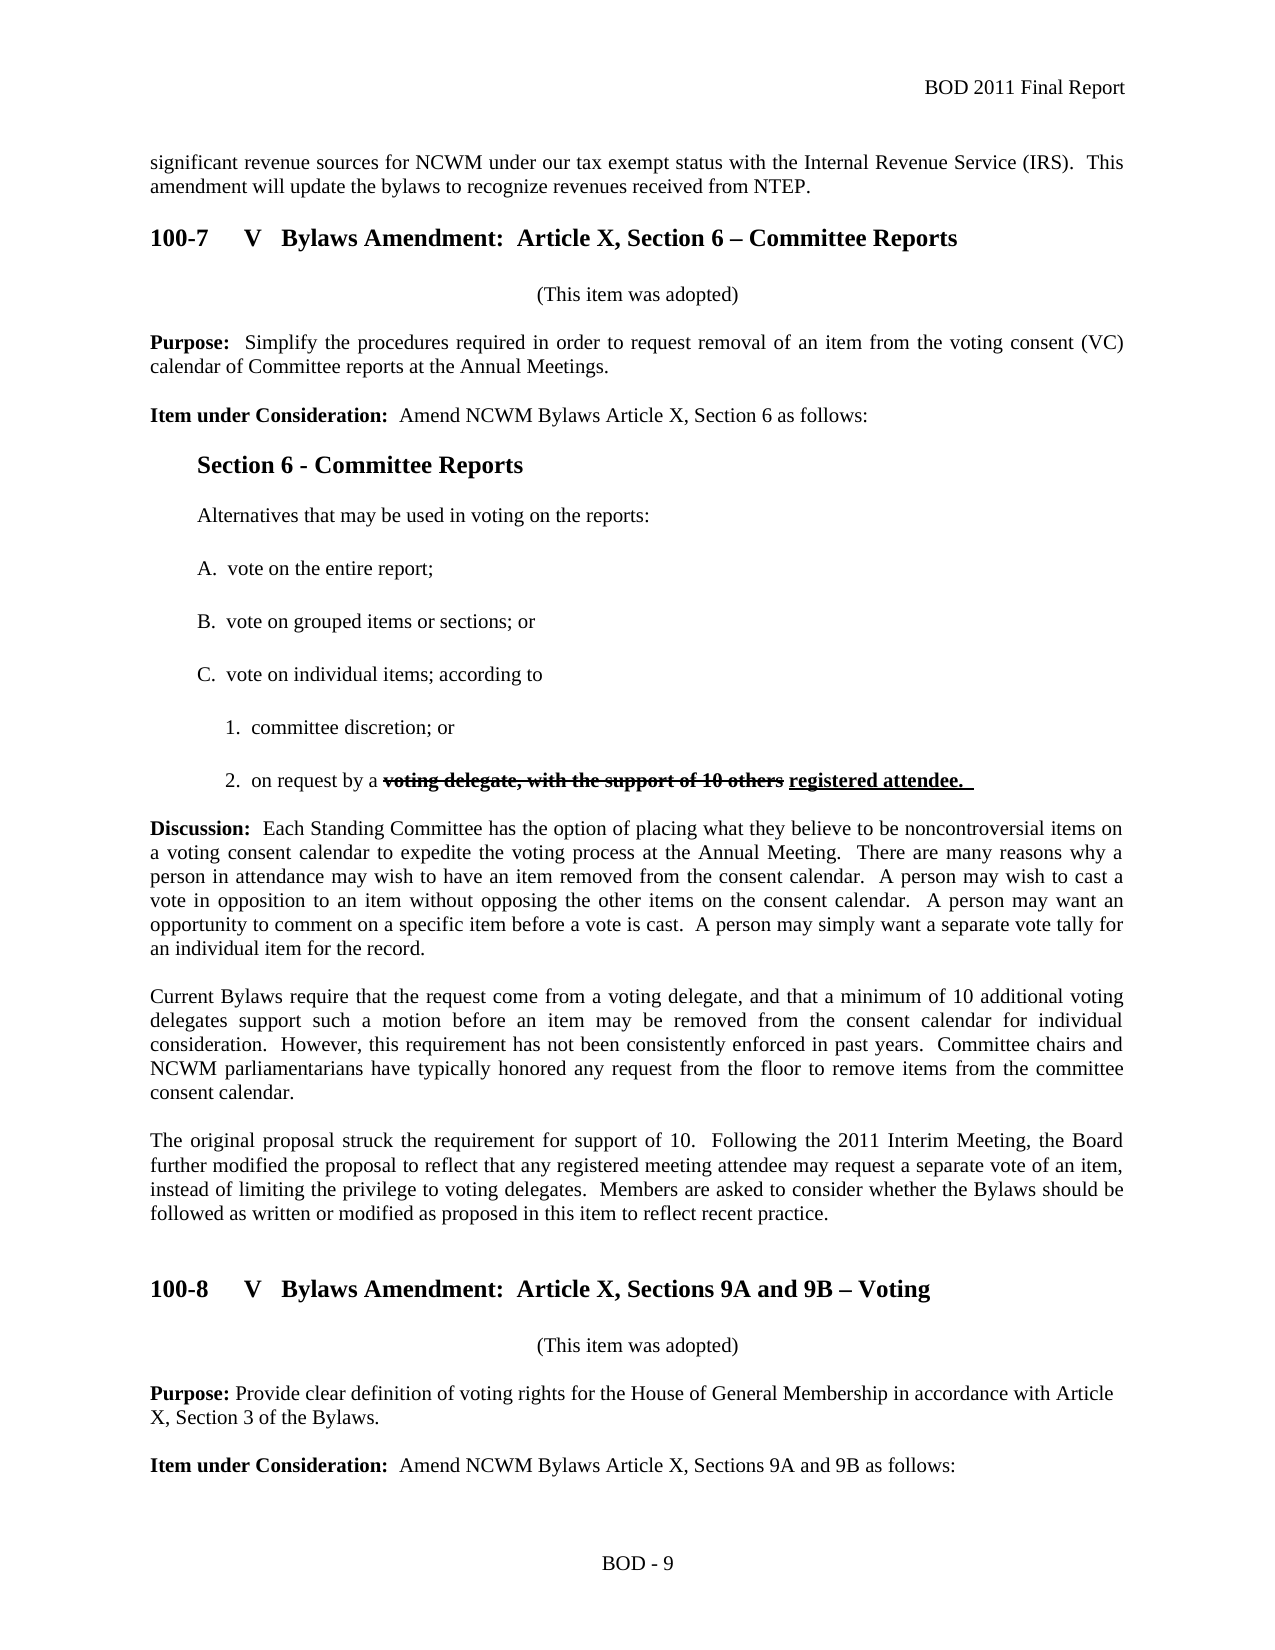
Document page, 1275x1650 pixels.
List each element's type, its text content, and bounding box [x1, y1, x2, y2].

text Section 6 - Committee Reports [197, 451, 1125, 479]
text 2. on request by a voting delegate, with the support of 10 others registered attendee. [225, 767, 1125, 792]
text Current Bylaws require that the request come from a voting delegate, and that a minimum of 10 additional voting delegates support such a motion before an item may be removed from the consent calendar for individual consideration. However, this requirement has not been consistently enforced in past years. Committee chairs and NCWM parliamentarians have typically honored any request from the floor to remove items from the committee consent calendar. [150, 984, 1125, 1104]
text A. vote on the entire report; [197, 556, 1125, 580]
text Purpose: Simplify the procedures required in order to request removal of an item from the voting consent (VC) calendar of Committee reports at the Annual Meetings. [150, 330, 1125, 378]
subtitle 100-8 V Bylaws Amendment: Article X, Sections 9A and 9B – Voting [150, 1274, 1125, 1302]
text (This item was adopted) [150, 282, 1125, 306]
text C. vote on individual items; according to [197, 662, 1125, 686]
text (This item was adopted) [150, 1333, 1125, 1357]
text Alternatives that may be used in voting on the reports: [197, 503, 1125, 527]
text B. vote on grouped items or sections; or [197, 609, 1125, 633]
text Discussion: Each Standing Committee has the option of placing what they believe to be noncontroversial items on a voting consent calendar to expedite the voting process at the Annual Meeting. There are many reasons why a person in attendance may wish to have an item removed from the consent calendar. A person may wish to cast a vote in opposition to an item without opposing the other items on the consent calendar. A person may want an opportunity to comment on a specific item before a vote is cast. A person may simply want a separate vote tally for an individual item for the record. [150, 816, 1125, 960]
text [150, 150, 1125, 198]
text Purpose: Provide clear definition of voting rights for the House of General Membership in accordance with Article X, Section 3 of the Bylaws. [150, 1381, 1125, 1429]
text Item under Consideration: Amend NCWM Bylaws Article X, Sections 9A and 9B as follows: [150, 1453, 1125, 1477]
text 1. committee discretion; or [225, 715, 1125, 739]
text The original proposal struck the requirement for support of 10. Following the 2011 Interim Meeting, the Board further modified the proposal to reflect that any registered meeting attendee may request a separate vote of an item, instead of limiting the privilege to voting delegates. Members are asked to consider whether the Bylaws should be followed as written or modified as proposed in this item to reflect recent practice. [150, 1128, 1125, 1225]
subtitle 100-7 V Bylaws Amendment: Article X, Section 6 – Committee Reports [150, 223, 1125, 252]
text Item under Consideration: Amend NCWM Bylaws Article X, Section 6 as follows: [150, 402, 1125, 427]
